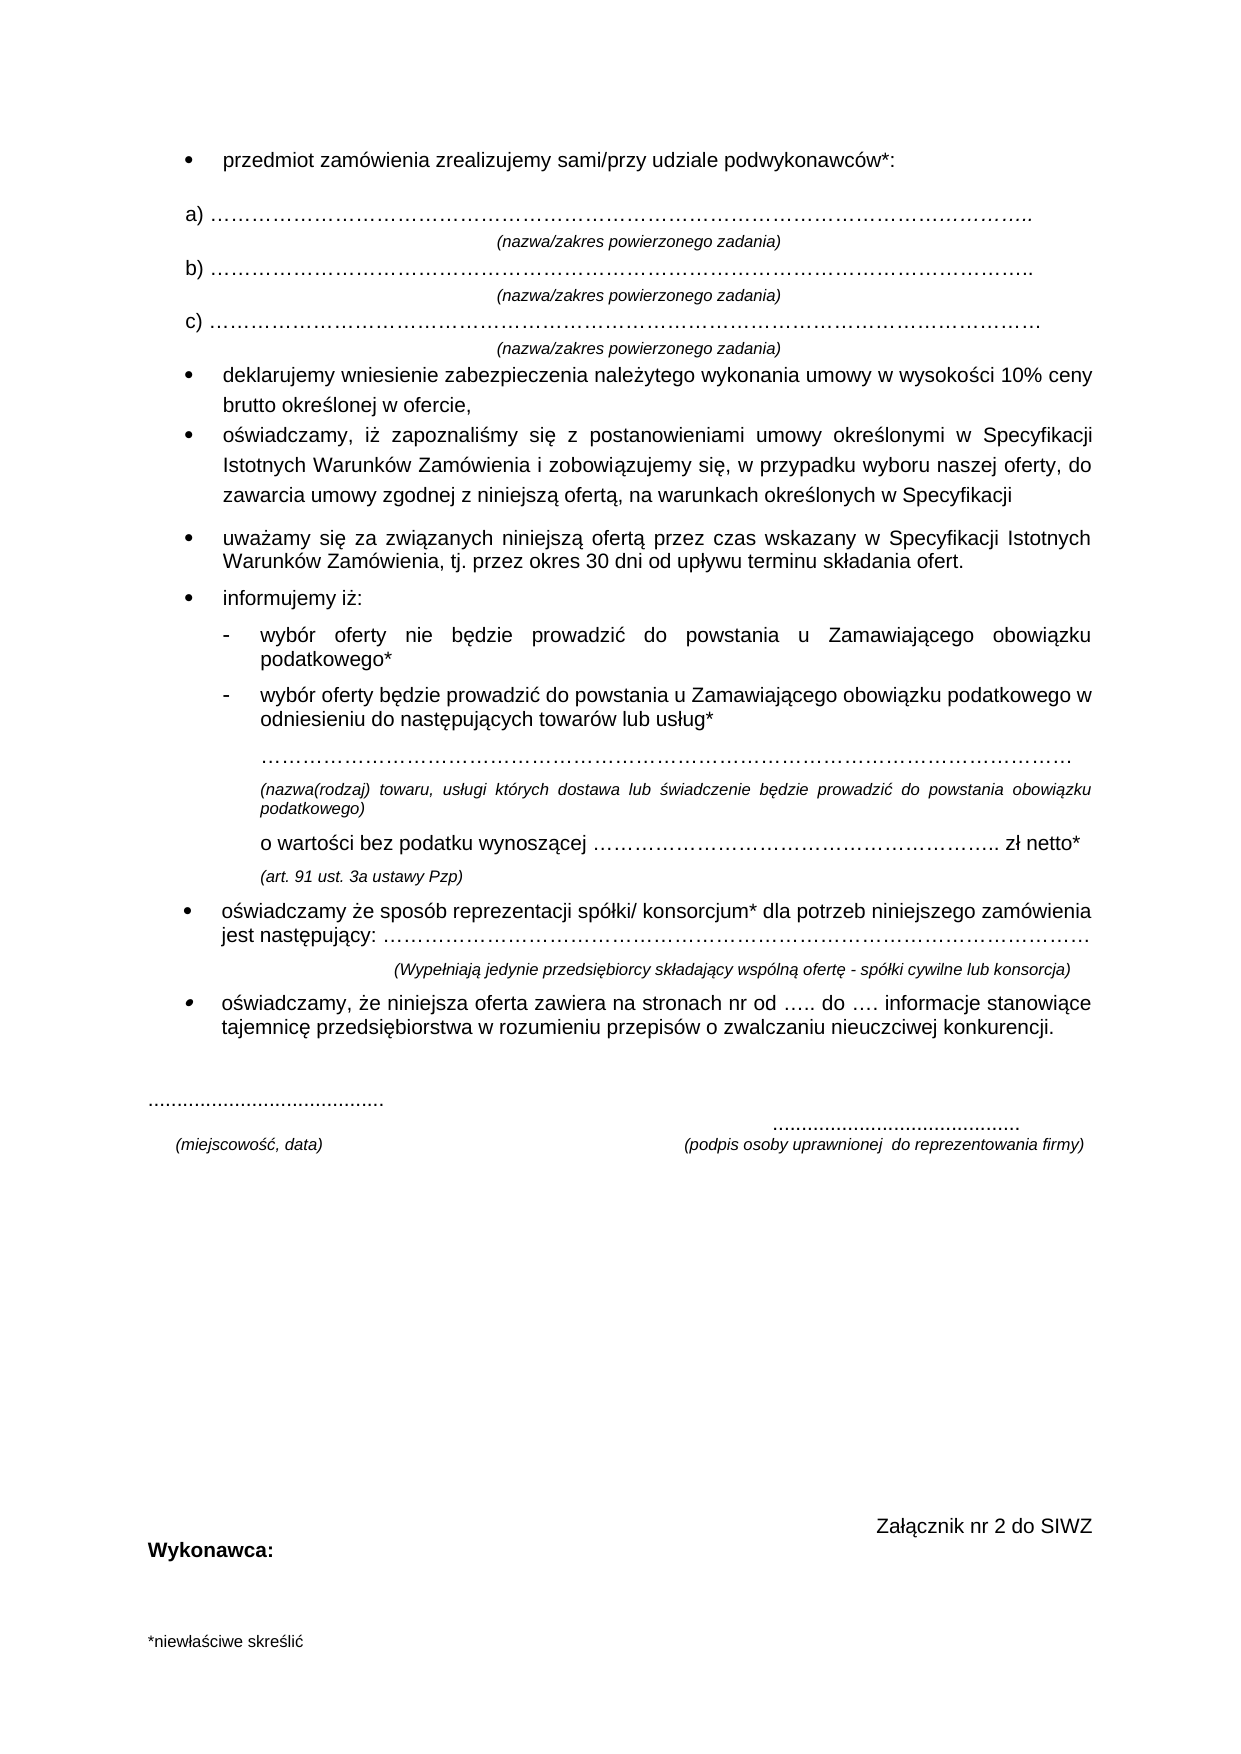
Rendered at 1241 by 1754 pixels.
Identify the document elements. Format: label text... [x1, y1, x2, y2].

list oświadczamy że sposób reprezentacji spółki/ konsorcjum* dla potrzeb niniejszego zamówienia jest następujący: ………………………………………………………………………………………… [184, 899, 1093, 947]
text (Wypełniają jedynie przedsiębiorcy składający wspólną ofertę - spółki cywilne lub konsorcja) [260, 959, 1093, 978]
text c) ………………………………………………………………………………………………………… [185, 309, 1093, 333]
text (nazwa/zakres powierzonego zadania) [185, 285, 1093, 304]
list wybór oferty nie będzie prowadzić do powstania u Zamawiającego obowiązku podatkowego* [223, 622, 1093, 670]
list informujemy iż: [185, 586, 1093, 610]
text (nazwa/zakres powierzonego zadania) [185, 339, 1093, 358]
text (nazwa/zakres powierzonego zadania) [185, 231, 1093, 251]
text ......................................... ........................................... [148, 1087, 1093, 1135]
list uważamy się za związanych niniejszą ofertą przez czas wskazany w Specyfikacji Istotnych Warunków Zamówienia, tj. przez okres 30 dni od upływu terminu składania ofert. [185, 525, 1093, 573]
text (nazwa(rodzaj) towaru, usługi których dostawa lub świadczenie będzie prowadzić do powstania obowiązku podatkowego) [260, 780, 1093, 818]
text a) ……………………………………………………………………………………………………….. [185, 202, 1093, 226]
text b) ……………………………………………………………………………………………………….. [185, 255, 1093, 279]
text Załącznik nr 2 do SIWZ [148, 1513, 1093, 1537]
list wybór oferty będzie prowadzić do powstania u Zamawiającego obowiązku podatkowego w odniesieniu do następujących towarów lub usług* [223, 683, 1093, 731]
text (art. 91 ust. 3a ustawy Pzp) [260, 867, 1093, 886]
text Wykonawca: [148, 1537, 1093, 1561]
text (miejscowość, data) (podpis osoby uprawnionej do reprezentowania firmy) [148, 1135, 1093, 1154]
text ……………………………………………………………………………………………………… [260, 743, 1093, 767]
list oświadczamy, że niniejsza oferta zawiera na stronach nr od ….. do …. informacje stanowiące tajemnicę przedsiębiorstwa w rozumieniu przepisów o zwalczaniu nieuczciwej konkurencji. [184, 991, 1093, 1039]
list przedmiot zamówienia zrealizujemy sami/przy udziale podwykonawców*: [185, 148, 1093, 172]
list deklarujemy wniesienie zabezpieczenia należytego wykonania umowy w wysokości 10% ceny brutto określonej w ofercie, [185, 363, 1093, 417]
text o wartości bez podatku wynoszącej ………………………………………………….. zł netto* [260, 831, 1093, 855]
list oświadczamy, iż zapoznaliśmy się z postanowieniami umowy określonymi w Specyfikacji Istotnych Warunków Zamówienia i zobowiązujemy się, w przypadku wyboru naszej oferty, do zawarcia umowy zgodnej z niniejszą ofertą, na warunkach określonych w Specyfikacji [185, 423, 1093, 507]
